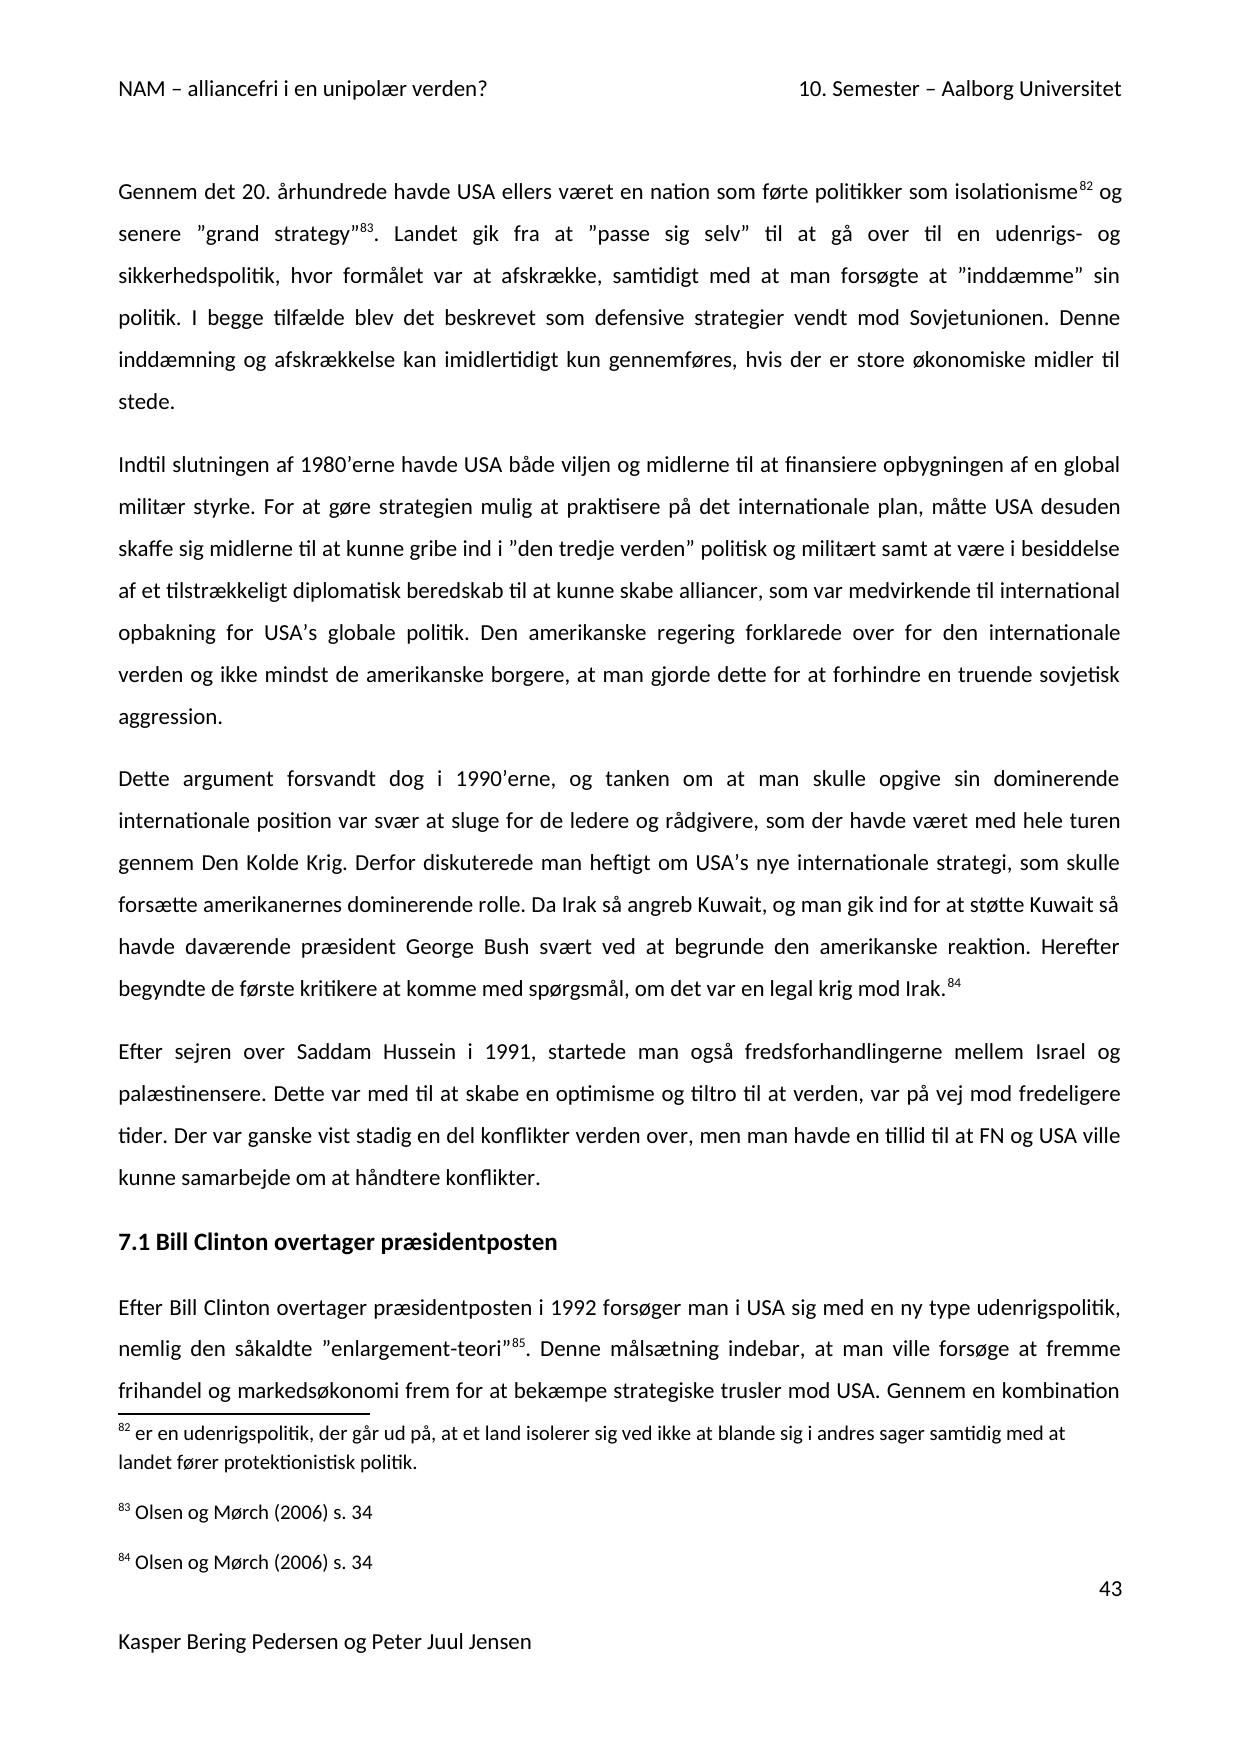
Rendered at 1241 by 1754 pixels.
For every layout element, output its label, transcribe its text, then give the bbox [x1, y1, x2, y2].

text Efter sejren over Saddam Hussein i 1991, startede man også fredsforhandlingerne mellem Israel og palæstinensere. Dette var med til at skabe en optimisme og tiltro til at verden, var på vej mod fredeligere tider. Der var ganske vist stadig en del konflikter verden over, men man havde en tillid til at FN og USA ville kunne samarbejde om at håndtere konflikter. [118, 1037, 1122, 1191]
text Gennem det 20. århundrede havde USA ellers været en nation som førte politikker som isolationisme og senere ”grand strategy”. Landet gik fra at ”passe sig selv” til at gå over til en udenrigs- og sikkerhedspolitik, hvor formålet var at afskrække, samtidigt med at man forsøgte at ”inddæmme” sin politik. I begge tilfælde blev det beskrevet som defensive strategier vendt mod Sovjetunionen. Denne inddæmning og afskrækkelse kan imidlertidigt kun gennemføres, hvis der er store økonomiske midler til stede. [118, 177, 1122, 415]
text Indtil slutningen af 1980’erne havde USA både viljen og midlerne til at finansiere opbygningen af en global militær styrke. For at gøre strategien mulig at praktisere på det internationale plan, måtte USA desuden skaffe sig midlerne til at kunne gribe ind i ”den tredje verden” politisk og militært samt at være i besiddelse af et tilstrækkeligt diplomatisk beredskab til at kunne skabe alliancer, som var medvirkende til international opbakning for USA’s globale politik. Den amerikanske regering forklarede over for den internationale verden og ikke mindst de amerikanske borgere, at man gjorde dette for at forhindre en truende sovjetisk aggression. [118, 450, 1122, 730]
text 7.1 Bill Clinton overtager præsidentposten [118, 1226, 1122, 1257]
text Dette argument forsvandt dog i 1990’erne, og tanken om at man skulle opgive sin dominerende internationale position var svær at sluge for de ledere og rådgivere, som der havde været med hele turen gennem Den Kolde Krig. Derfor diskuterede man heftigt om USA’s nye internationale strategi, som skulle forsætte amerikanernes dominerende rolle. Da Irak så angreb Kuwait, og man gik ind for at støtte Kuwait så havde daværende præsident George Bush svært ved at begrunde den amerikanske reaktion. Herefter begyndte de første kritikere at komme med spørgsmål, om det var en legal krig mod Irak. [118, 764, 1122, 1002]
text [118, 1293, 1122, 1404]
